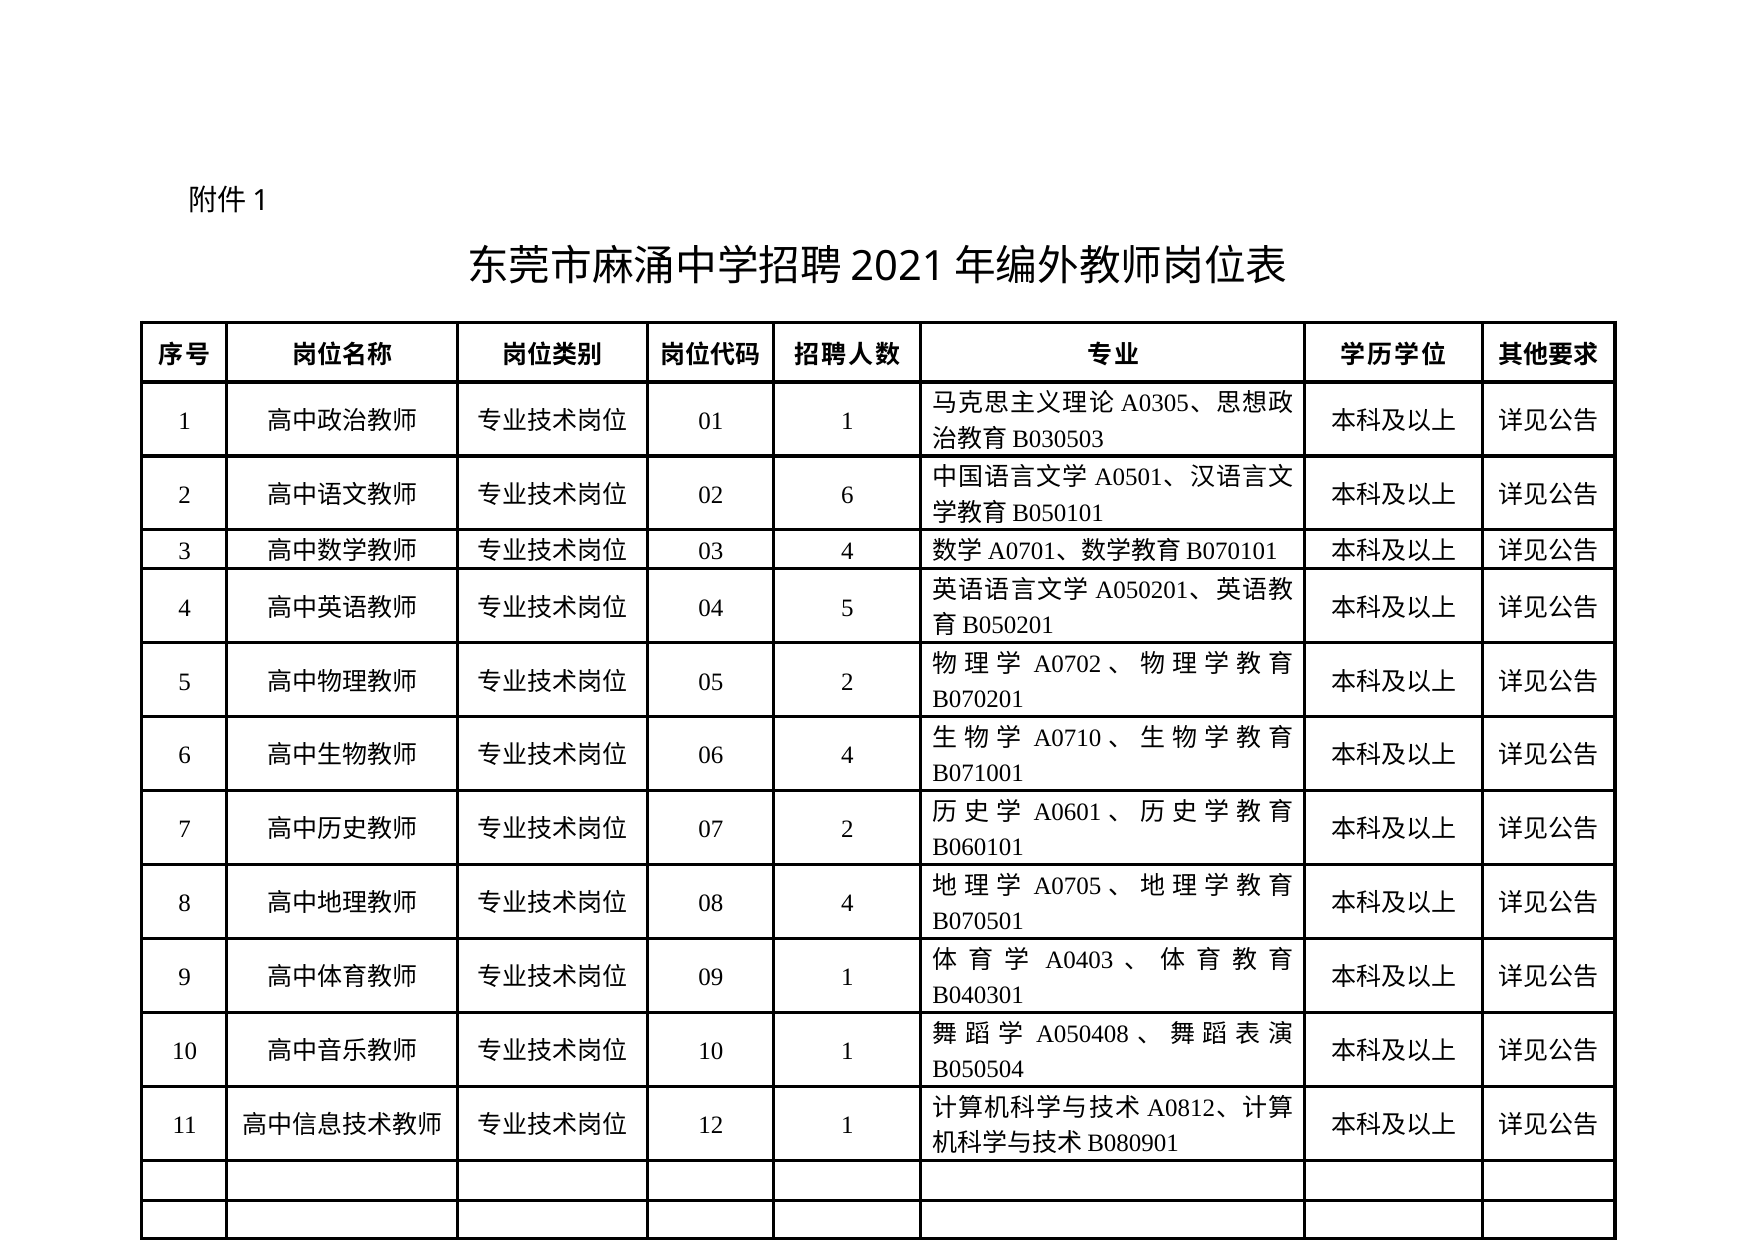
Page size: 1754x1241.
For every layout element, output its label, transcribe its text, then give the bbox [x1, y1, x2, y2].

table_cell [775, 1162, 919, 1198]
table_cell 06 [649, 718, 772, 789]
table_cell 7 [143, 792, 225, 863]
table_cell [228, 1202, 456, 1237]
table_cell 体育学A0403、体育教育B040301 [922, 940, 1303, 1011]
table_cell 2 [775, 792, 919, 863]
table_cell 专业技术岗位 [459, 866, 646, 937]
table_cell 高中政治教师 [228, 384, 456, 454]
table_cell 08 [649, 866, 772, 937]
table_cell 高中体育教师 [228, 940, 456, 1011]
table_cell 物理学A0702、物理学教育B070201 [922, 644, 1303, 715]
table_cell [922, 1202, 1303, 1237]
table_cell 详见公告 [1484, 531, 1613, 567]
table_cell 高中语文教师 [228, 458, 456, 528]
table_cell 02 [649, 458, 772, 528]
table_cell 专业技术岗位 [459, 718, 646, 789]
table_cell 计算机科学与技术A0812、计算机科学与技术B080901 [922, 1088, 1303, 1158]
table_cell 本科及以上 [1306, 718, 1481, 789]
table_cell 本科及以上 [1306, 792, 1481, 863]
table_cell 马克思主义理论A0305、思想政治教育B030503 [922, 384, 1303, 454]
table_cell 专业技术岗位 [459, 384, 646, 454]
text 东莞市麻涌中学招聘2021年编外教师岗位表 [188, 230, 1566, 295]
table_cell 5 [775, 570, 919, 641]
table_cell 英语语言文学A050201、英语教育B050201 [922, 570, 1303, 641]
table_cell 高中物理教师 [228, 644, 456, 715]
table_cell [649, 1202, 772, 1237]
table_cell 详见公告 [1484, 718, 1613, 789]
table_cell [143, 1202, 225, 1237]
table_cell 详见公告 [1484, 384, 1613, 454]
table_cell 07 [649, 792, 772, 863]
table_cell 1 [775, 1014, 919, 1084]
table_cell 本科及以上 [1306, 644, 1481, 715]
table_cell 详见公告 [1484, 570, 1613, 641]
table_cell 1 [775, 1088, 919, 1158]
table_cell 专业技术岗位 [459, 458, 646, 528]
table_cell 专业技术岗位 [459, 531, 646, 567]
table_cell [775, 1202, 919, 1237]
table_cell 6 [775, 458, 919, 528]
table_cell 1 [143, 384, 225, 454]
table_cell 本科及以上 [1306, 458, 1481, 528]
table_cell [1306, 1202, 1481, 1237]
table_cell [649, 1162, 772, 1198]
table_header 岗位名称 [228, 324, 456, 380]
table_cell 3 [143, 531, 225, 567]
table_cell 中国语言文学A0501、汉语言文学教育B050101 [922, 458, 1303, 528]
table_cell 高中生物教师 [228, 718, 456, 789]
table_cell 高中地理教师 [228, 866, 456, 937]
table_cell 数学 A0701、数学教育B070101 [922, 531, 1303, 567]
table_cell 4 [775, 718, 919, 789]
table_cell 4 [143, 570, 225, 641]
table_cell [228, 1162, 456, 1198]
table_cell [1484, 1202, 1613, 1237]
table_cell 详见公告 [1484, 792, 1613, 863]
table_cell 01 [649, 384, 772, 454]
table_cell 专业技术岗位 [459, 792, 646, 863]
table_cell 05 [649, 644, 772, 715]
table_cell 生物学A0710、生物学教育B071001 [922, 718, 1303, 789]
table_cell 4 [775, 531, 919, 567]
table_cell 10 [649, 1014, 772, 1084]
table_cell 详见公告 [1484, 866, 1613, 937]
table_cell 详见公告 [1484, 940, 1613, 1011]
table_header 序号 [143, 324, 225, 380]
table_cell [143, 1162, 225, 1198]
table_cell 详见公告 [1484, 1014, 1613, 1084]
table_cell [459, 1202, 646, 1237]
table_header 学历学位 [1306, 324, 1481, 380]
table_cell [459, 1162, 646, 1198]
table_cell 2 [143, 458, 225, 528]
table_cell 专业技术岗位 [459, 644, 646, 715]
table_cell 本科及以上 [1306, 866, 1481, 937]
table_cell 历史学A0601、历史学教育B060101 [922, 792, 1303, 863]
table_cell 高中信息技术教师 [228, 1088, 456, 1158]
table_cell 09 [649, 940, 772, 1011]
table_cell 本科及以上 [1306, 1014, 1481, 1084]
table_cell 详见公告 [1484, 1088, 1613, 1158]
table_cell 本科及以上 [1306, 1088, 1481, 1158]
table_cell 舞蹈学A050408、舞蹈表演B050504 [922, 1014, 1303, 1084]
table_cell 地理学A0705、地理学教育B070501 [922, 866, 1303, 937]
table_cell 本科及以上 [1306, 940, 1481, 1011]
table_cell 高中历史教师 [228, 792, 456, 863]
table_cell [922, 1162, 1303, 1198]
table_cell 专业技术岗位 [459, 1088, 646, 1158]
table_cell 04 [649, 570, 772, 641]
table_cell 5 [143, 644, 225, 715]
table_cell 6 [143, 718, 225, 789]
table_cell 4 [775, 866, 919, 937]
table_cell 本科及以上 [1306, 531, 1481, 567]
table_header 招聘人数 [775, 324, 919, 380]
table_cell 高中数学教师 [228, 531, 456, 567]
table_cell 1 [775, 384, 919, 454]
table_cell 11 [143, 1088, 225, 1158]
text 附件1 [188, 165, 1566, 230]
table_cell 2 [775, 644, 919, 715]
table_header 岗位代码 [649, 324, 772, 380]
table_cell 详见公告 [1484, 644, 1613, 715]
table_cell 专业技术岗位 [459, 1014, 646, 1084]
table_cell [1484, 1162, 1613, 1198]
table_cell 03 [649, 531, 772, 567]
table_cell 10 [143, 1014, 225, 1084]
table_cell 1 [775, 940, 919, 1011]
table_header 岗位类别 [459, 324, 646, 380]
table_cell 8 [143, 866, 225, 937]
table_cell 本科及以上 [1306, 570, 1481, 641]
table_cell 高中音乐教师 [228, 1014, 456, 1084]
table_cell 高中英语教师 [228, 570, 456, 641]
table_cell [1306, 1162, 1481, 1198]
table_cell 专业技术岗位 [459, 940, 646, 1011]
table_cell 9 [143, 940, 225, 1011]
table_cell 本科及以上 [1306, 384, 1481, 454]
table_cell 专业技术岗位 [459, 570, 646, 641]
table_header 专业 [922, 324, 1303, 380]
table_cell 12 [649, 1088, 772, 1158]
table_header 其他要求 [1484, 324, 1613, 380]
table_cell 详见公告 [1484, 458, 1613, 528]
